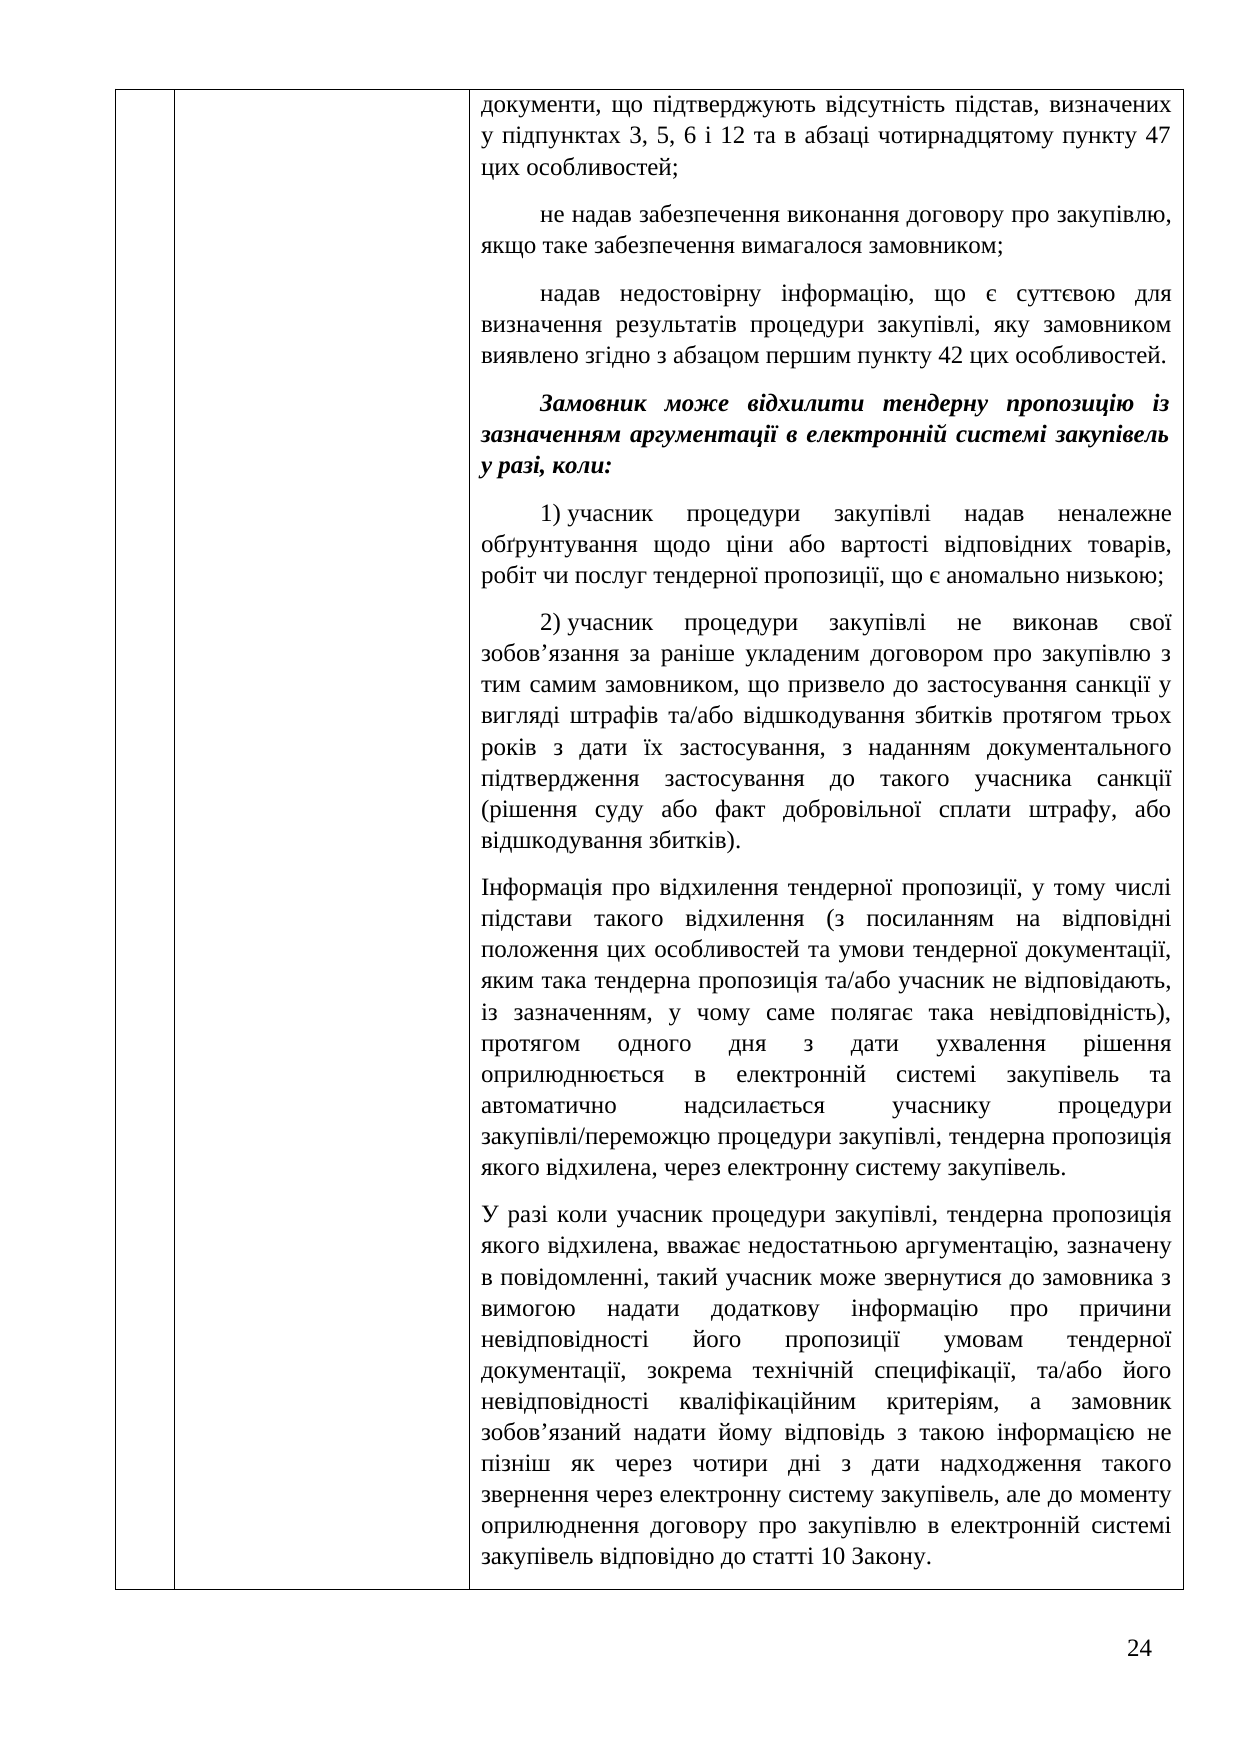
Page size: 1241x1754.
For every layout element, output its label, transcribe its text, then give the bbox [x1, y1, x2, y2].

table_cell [175, 90, 469, 1588]
table_cell 3 [116, 90, 174, 1588]
